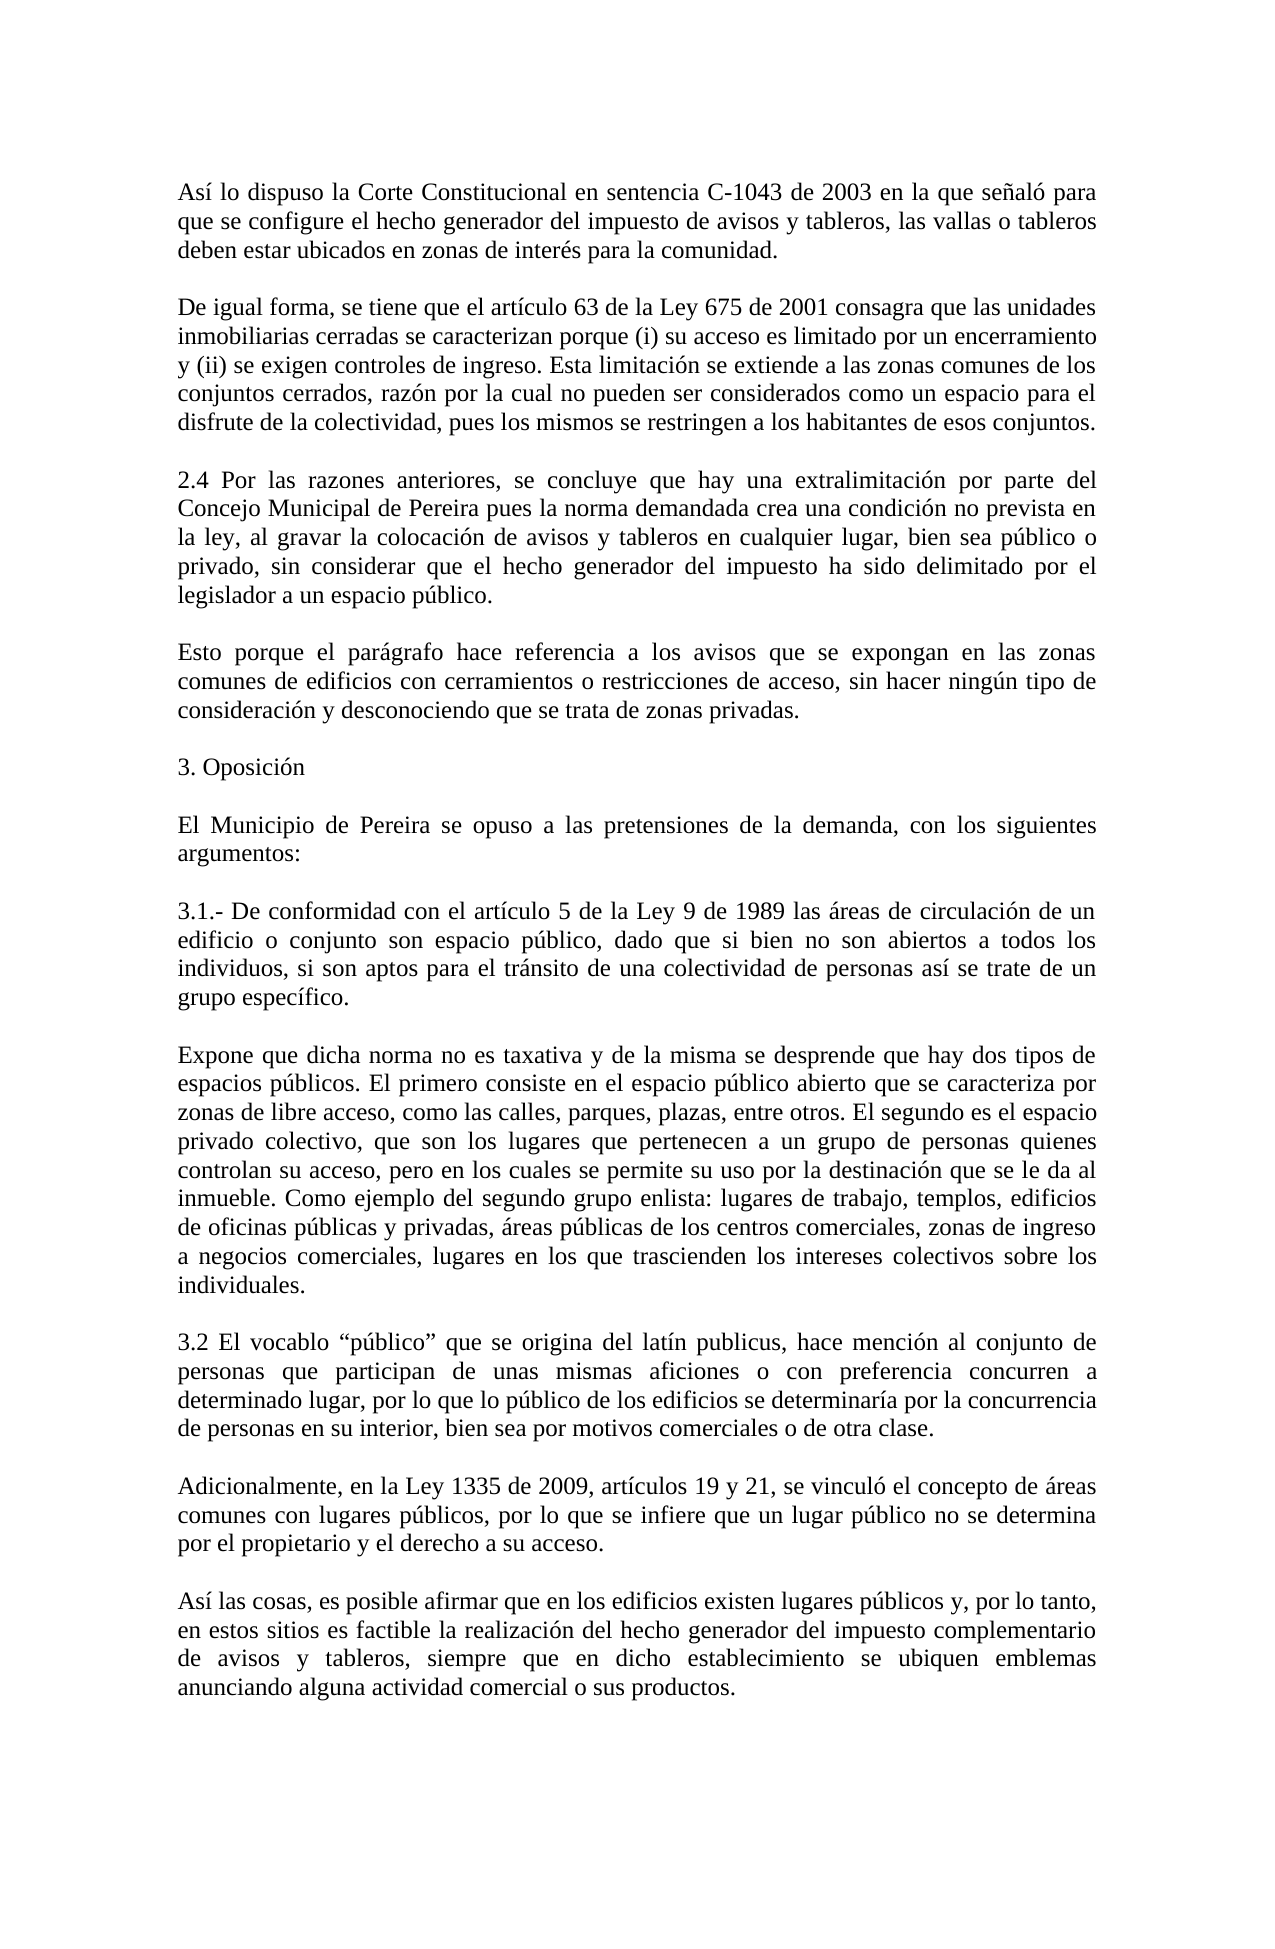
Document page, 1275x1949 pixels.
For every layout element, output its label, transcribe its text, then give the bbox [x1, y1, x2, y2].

text Así lo dispuso la Corte Constitucional en sentencia C-1043 de 2003 en la que señaló para que se configure el hecho generador del impuesto de avisos y tableros, las vallas o tableros deben estar ubicados en zonas de interés para la comunidad. [177, 177, 1098, 263]
text Adicionalmente, en la Ley 1335 de 2009, artículos 19 y 21, se vinculó el concepto de áreas comunes con lugares públicos, por lo que se infiere que un lugar público no se determina por el propietario y el derecho a su acceso. [177, 1471, 1098, 1557]
text De igual forma, se tiene que el artículo 63 de la Ley 675 de 2001 consagra que las unidades inmobiliarias cerradas se caracterizan porque (i) su acceso es limitado por un encerramiento y (ii) se exigen controles de ingreso. Esta limitación se extiende a las zonas comunes de los conjuntos cerrados, razón por la cual no pueden ser considerados como un espacio para el disfrute de la colectividad, pues los mismos se restringen a los habitantes de esos conjuntos. [177, 292, 1098, 436]
text El Municipio de Pereira se opuso a las pretensiones de la demanda, con los siguientes argumentos: [177, 810, 1098, 867]
text Esto porque el parágrafo hace referencia a los avisos que se expongan en las zonas comunes de edificios con cerramientos o restricciones de acceso, sin hacer ningún tipo de consideración y desconociendo que se trata de zonas privadas. [177, 637, 1098, 723]
text 3. Oposición [177, 752, 1098, 781]
text Expone que dicha norma no es taxativa y de la misma se desprende que hay dos tipos de espacios públicos. El primero consiste en el espacio público abierto que se caracteriza por zonas de libre acceso, como las calles, parques, plazas, entre otros. El segundo es el espacio privado colectivo, que son los lugares que pertenecen a un grupo de personas quienes controlan su acceso, pero en los cuales se permite su uso por la destinación que se le da al inmueble. Como ejemplo del segundo grupo enlista: lugares de trabajo, templos, edificios de oficinas públicas y privadas, áreas públicas de los centros comerciales, zonas de ingreso a negocios comerciales, lugares en los que trascienden los intereses colectivos sobre los individuales. [177, 1040, 1098, 1298]
text 3.1.- De conformidad con el artículo 5 de la Ley 9 de 1989 las áreas de circulación de un edificio o conjunto son espacio público, dado que si bien no son abiertos a todos los individuos, si son aptos para el tránsito de una colectividad de personas así se trate de un grupo específico. [177, 896, 1098, 1011]
text Así las cosas, es posible afirmar que en los edificios existen lugares públicos y, por lo tanto, en estos sitios es factible la realización del hecho generador del impuesto complementario de avisos y tableros, siempre que en dicho establecimiento se ubiquen emblemas anunciando alguna actividad comercial o sus productos. [177, 1586, 1098, 1701]
text 2.4 Por las razones anteriores, se concluye que hay una extralimitación por parte del Concejo Municipal de Pereira pues la norma demandada crea una condición no prevista en la ley, al gravar la colocación de avisos y tableros en cualquier lugar, bien sea público o privado, sin considerar que el hecho generador del impuesto ha sido delimitado por el legislador a un espacio público. [177, 465, 1098, 608]
text 3.2 El vocablo “público” que se origina del latín publicus, hace mención al conjunto de personas que participan de unas mismas aficiones o con preferencia concurren a determinado lugar, por lo que lo público de los edificios se determinaría por la concurrencia de personas en su interior, bien sea por motivos comerciales o de otra clase. [177, 1327, 1098, 1442]
